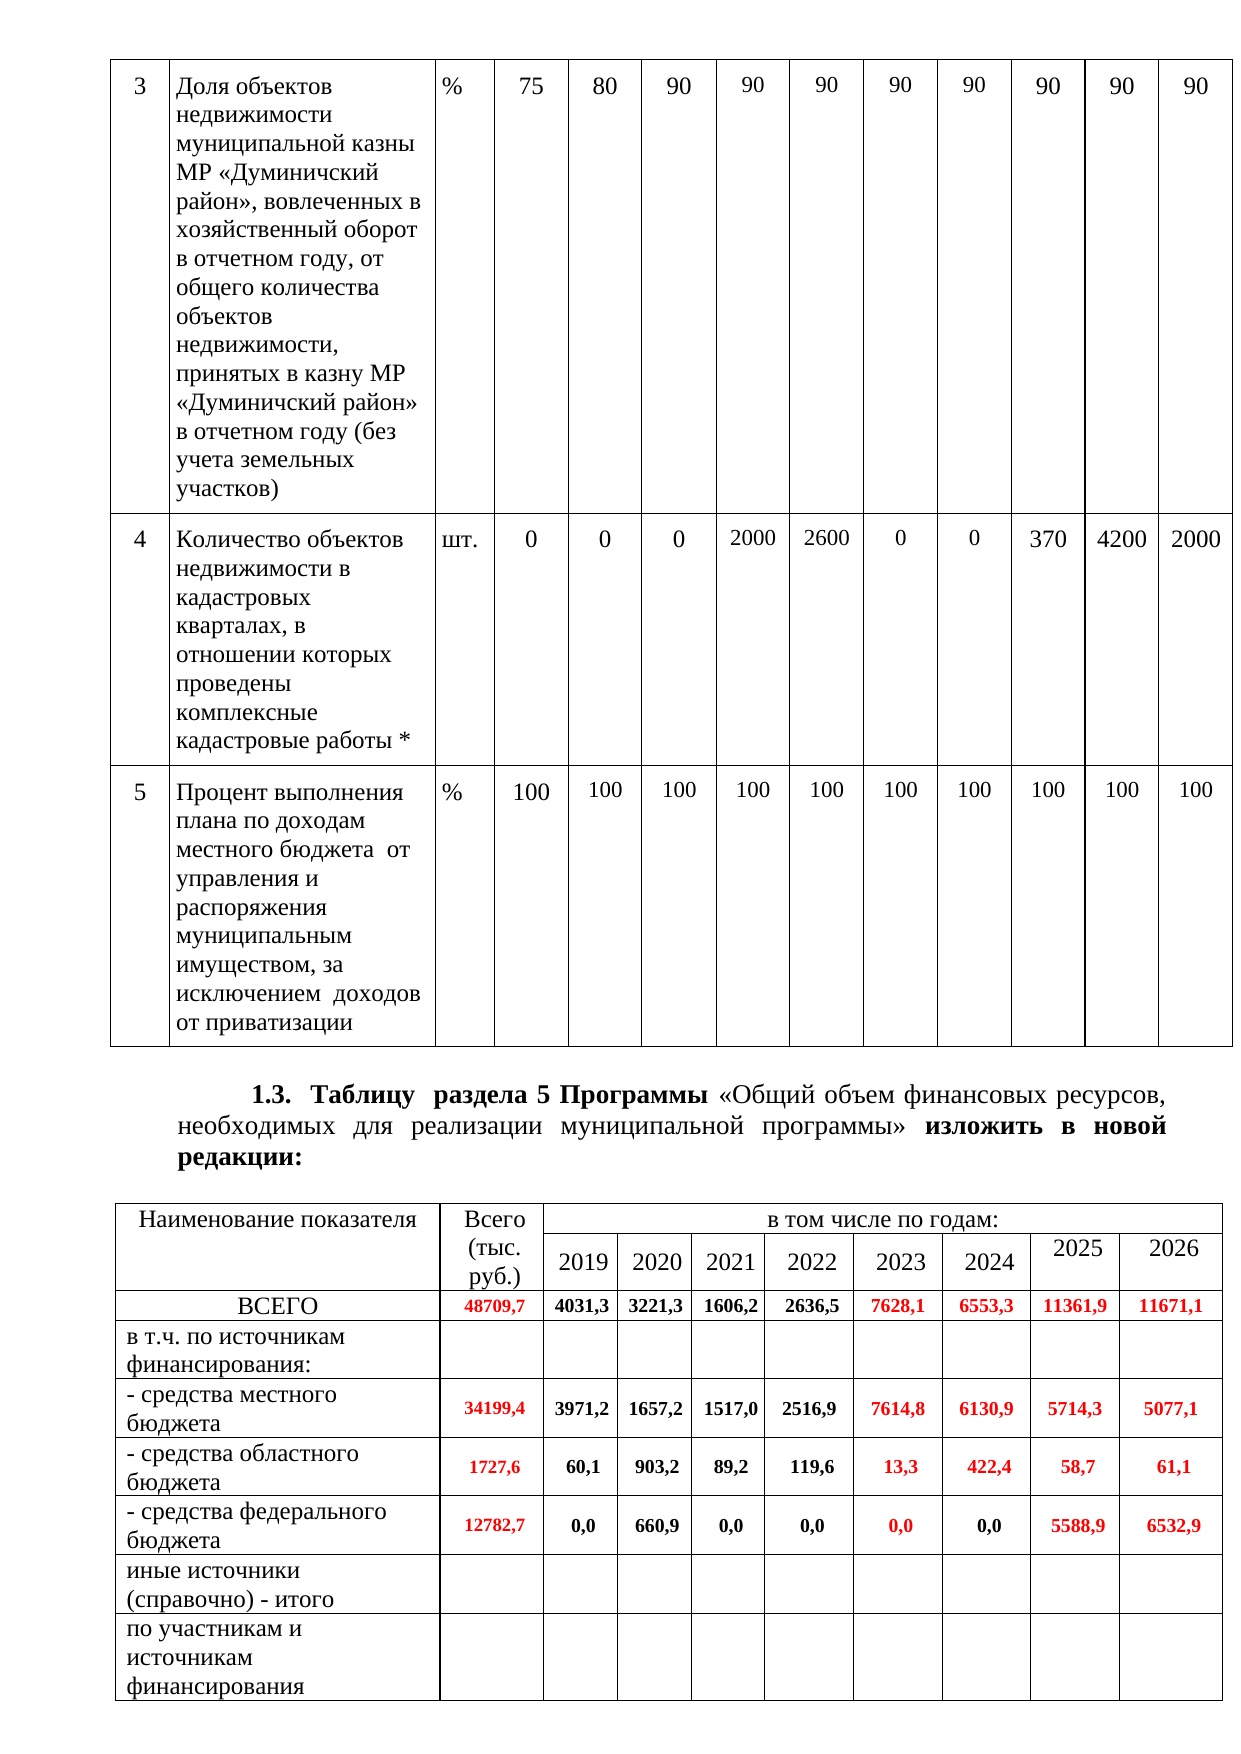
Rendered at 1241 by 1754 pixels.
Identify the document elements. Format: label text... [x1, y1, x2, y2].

table_cell 1606,2 [692, 1291, 764, 1320]
table_cell [943, 1555, 1030, 1612]
table_cell 90 [1159, 60, 1232, 513]
table_cell 2026 [1120, 1234, 1222, 1290]
table_cell 60,1 [544, 1438, 617, 1495]
table_cell 100 [569, 766, 641, 1046]
table_cell 4200 [1086, 514, 1158, 765]
text 1.3. Таблицу раздела 5 Программы «Общий объем финансовых ресурсов, необходимых для реализации муниципальной программы» изложить в новой редакции: [177, 1078, 1167, 1172]
table_cell Процент выполнения плана по доходам местного бюджета от управления и распоряжения муниципальным имуществом, за исключением доходов от приватизации [170, 766, 435, 1046]
table_cell 5 [111, 766, 169, 1046]
table_cell 2516,9 [765, 1379, 853, 1437]
table_cell 119,6 [765, 1438, 853, 1495]
table_cell 2022 [765, 1234, 853, 1290]
table_header Всего (тыс. руб.) [441, 1204, 543, 1290]
table_cell - средства федерального бюджета [116, 1496, 439, 1554]
table_cell 903,2 [618, 1438, 691, 1495]
table_cell [854, 1614, 942, 1700]
table_cell 0 [569, 514, 641, 765]
table_cell 0 [938, 514, 1011, 765]
table_cell 7614,8 [854, 1379, 942, 1437]
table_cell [116, 1614, 439, 1700]
table_cell 0 [864, 514, 937, 765]
table_cell 90 [717, 60, 789, 513]
table_cell 89,2 [692, 1438, 764, 1495]
table_cell [618, 1555, 691, 1612]
table_cell 100 [717, 766, 789, 1046]
table_cell Доля объектов недвижимости муниципальной казны МР «Думиничский район», вовлеченных в хозяйственный оборот в отчетном году, от общего количества объектов недвижимости, принятых в казну МР «Думиничский район» в отчетном году (без учета земельных участков) [170, 60, 435, 513]
table_cell 370 [1012, 514, 1084, 765]
table_cell 3221,3 [618, 1291, 691, 1320]
table_cell - средства областного бюджета [116, 1438, 439, 1495]
table_cell [692, 1321, 764, 1378]
table_cell 100 [1012, 766, 1084, 1046]
table_cell [1120, 1555, 1222, 1612]
table_cell в т.ч. по источникам финансирования: [116, 1321, 439, 1378]
table_cell [544, 1614, 617, 1700]
table_cell [618, 1614, 691, 1700]
table_cell 1657,2 [618, 1379, 691, 1437]
table_cell 2636,5 [765, 1291, 853, 1320]
table_cell 2020 [618, 1234, 691, 1290]
table_cell 12782,7 [441, 1496, 543, 1554]
table_cell ВСЕГО [116, 1291, 439, 1320]
table_cell [765, 1555, 853, 1612]
table_cell [1031, 1614, 1119, 1700]
table_cell 0 [495, 514, 568, 765]
table_cell [441, 1555, 543, 1612]
table_cell 0,0 [943, 1496, 1030, 1554]
table_cell [441, 1321, 543, 1378]
table_cell [1120, 1321, 1222, 1378]
table_cell 2025 [1031, 1234, 1119, 1290]
table_cell [692, 1614, 764, 1700]
table_cell 80 [569, 60, 641, 513]
table_cell 75 [495, 60, 568, 513]
table_cell иные источники (справочно) - итого [116, 1555, 439, 1612]
table_cell 100 [790, 766, 863, 1046]
table_cell 90 [1012, 60, 1084, 513]
table_cell % [436, 60, 494, 513]
table_cell 0,0 [692, 1496, 764, 1554]
table_cell 5588,9 [1031, 1496, 1119, 1554]
table_cell 11361,9 [1031, 1291, 1119, 1320]
table_cell 1517,0 [692, 1379, 764, 1437]
table_cell 422,4 [943, 1438, 1030, 1495]
table_cell 58,7 [1031, 1438, 1119, 1495]
table_cell 2021 [692, 1234, 764, 1290]
table_cell 6532,9 [1120, 1496, 1222, 1554]
table_cell 4 [111, 514, 169, 765]
table_cell - средства местного бюджета [116, 1379, 439, 1437]
table_cell 100 [1086, 766, 1158, 1046]
table_cell 100 [1159, 766, 1232, 1046]
table_cell 34199,4 [441, 1379, 543, 1437]
table_cell 660,9 [618, 1496, 691, 1554]
table_cell 2000 [1159, 514, 1232, 765]
table_cell 90 [1086, 60, 1158, 513]
table_cell 3971,2 [544, 1379, 617, 1437]
table_cell 100 [938, 766, 1011, 1046]
table_cell 100 [864, 766, 937, 1046]
table_cell 3 [111, 60, 169, 513]
table_cell 48709,7 [441, 1291, 543, 1320]
table_cell 6553,3 [943, 1291, 1030, 1320]
table_cell [692, 1555, 764, 1612]
table_header в том числе по годам: [544, 1204, 1222, 1232]
table_cell 90 [864, 60, 937, 513]
table_cell [544, 1555, 617, 1612]
table_cell 2023 [854, 1234, 942, 1290]
table_cell 100 [642, 766, 716, 1046]
table_cell 90 [642, 60, 716, 513]
table_cell 5077,1 [1120, 1379, 1222, 1437]
table_cell [1031, 1555, 1119, 1612]
table_cell 90 [938, 60, 1011, 513]
table_cell 2000 [717, 514, 789, 765]
table_cell [1120, 1614, 1222, 1700]
table_cell 0 [642, 514, 716, 765]
table_cell [1031, 1321, 1119, 1378]
table_cell 0,0 [854, 1496, 942, 1554]
table_cell [618, 1321, 691, 1378]
table_cell 6130,9 [943, 1379, 1030, 1437]
table_header Наименование показателя [116, 1204, 439, 1290]
table_cell 5714,3 [1031, 1379, 1119, 1437]
table_cell 4031,3 [544, 1291, 617, 1320]
table_cell шт. [436, 514, 494, 765]
table_cell 2600 [790, 514, 863, 765]
table_cell 0,0 [544, 1496, 617, 1554]
table_cell 7628,1 [854, 1291, 942, 1320]
table_cell 13,3 [854, 1438, 942, 1495]
table_cell [943, 1321, 1030, 1378]
table_cell [441, 1614, 543, 1700]
table_cell [765, 1614, 853, 1700]
table_cell 2024 [943, 1234, 1030, 1290]
table_cell 0,0 [765, 1496, 853, 1554]
table_cell [544, 1321, 617, 1378]
table_cell % [436, 766, 494, 1046]
table_cell 2019 [544, 1234, 617, 1290]
table_cell [765, 1321, 853, 1378]
table_cell 11671,1 [1120, 1291, 1222, 1320]
table_cell Количество объектов недвижимости в кадастровых кварталах, в отношении которых проведены комплексные кадастровые работы * [170, 514, 435, 765]
table_cell 90 [790, 60, 863, 513]
table_cell [854, 1321, 942, 1378]
table_cell [943, 1614, 1030, 1700]
table_cell 61,1 [1120, 1438, 1222, 1495]
table_cell 1727,6 [441, 1438, 543, 1495]
table_cell 100 [495, 766, 568, 1046]
table_cell [854, 1555, 942, 1612]
